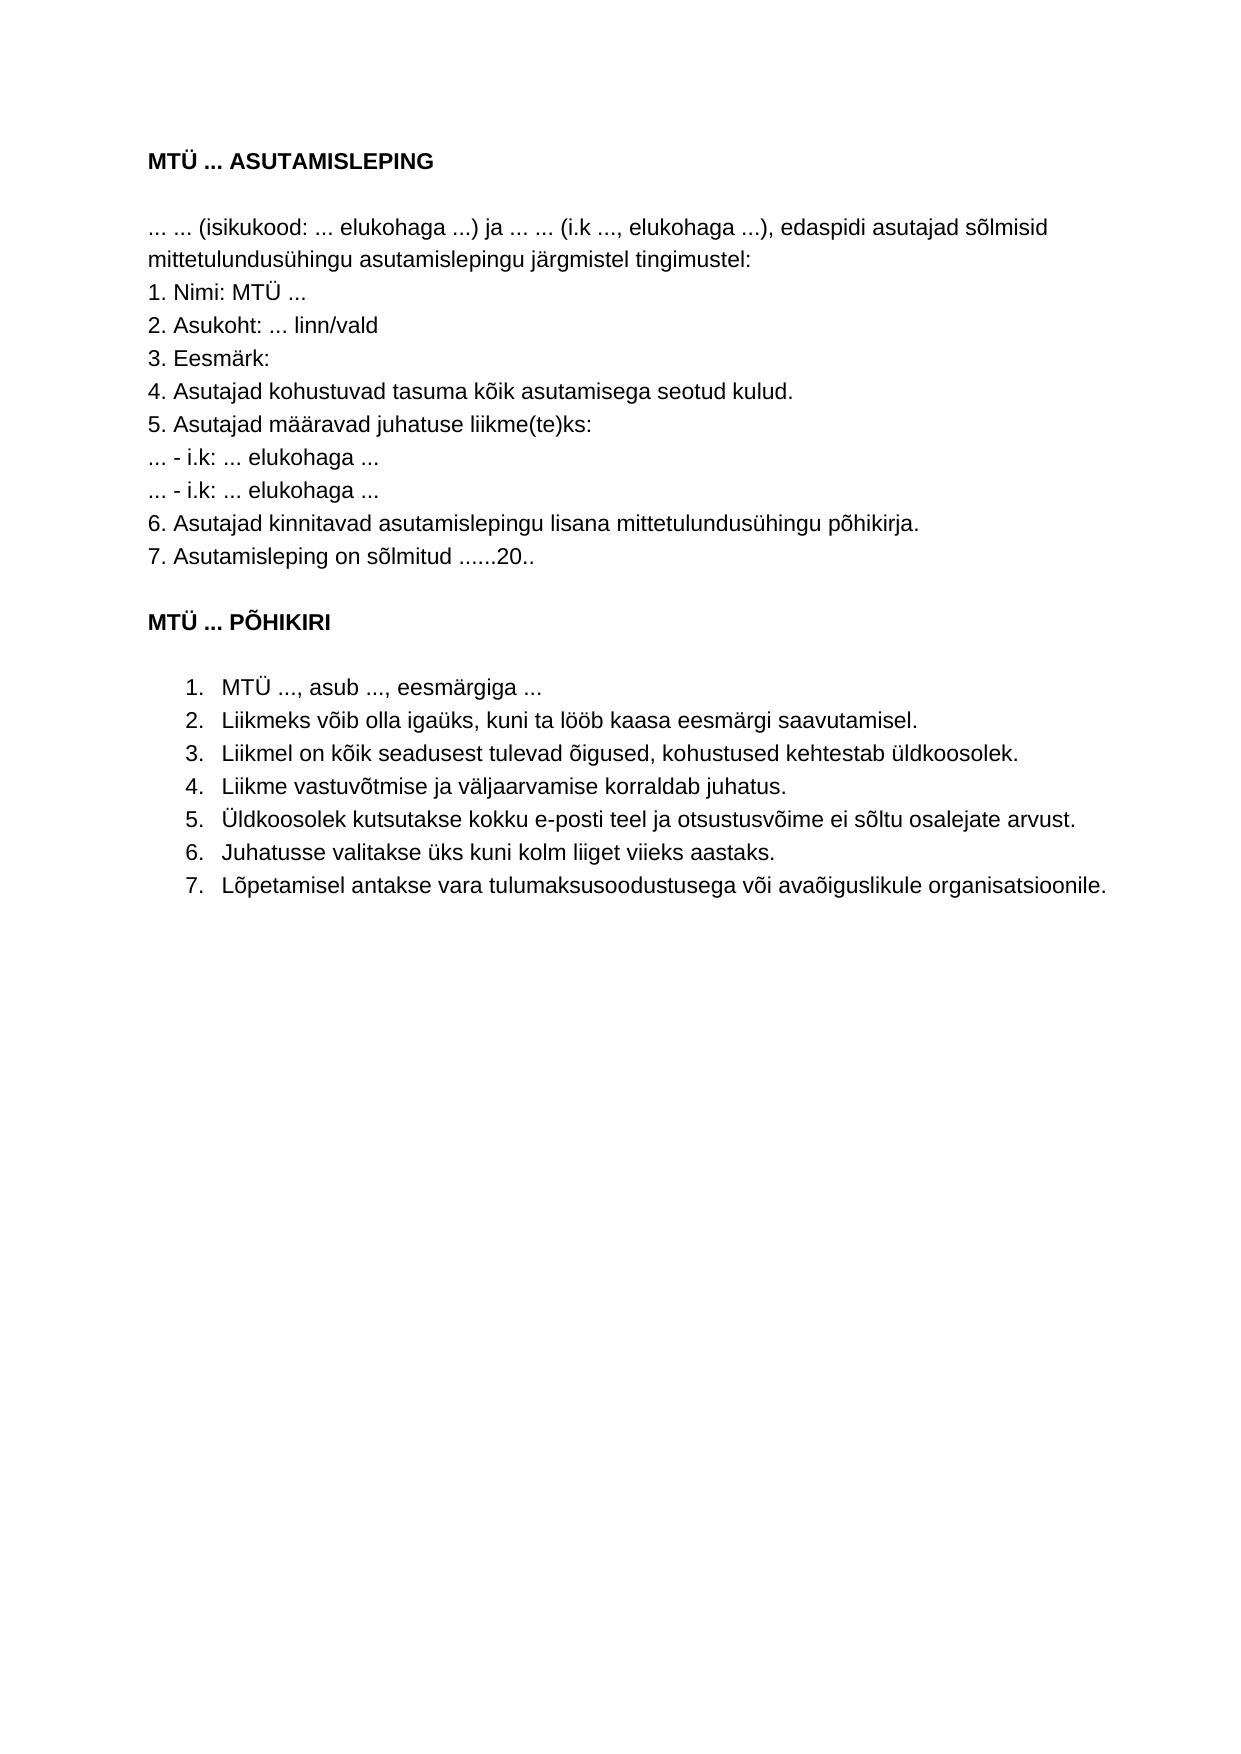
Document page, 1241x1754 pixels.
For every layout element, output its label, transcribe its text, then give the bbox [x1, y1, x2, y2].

list Juhatusse valitakse üks kuni kolm liiget viieks aastaks. [185, 839, 1123, 865]
list Üldkoosolek kutsutakse kokku e-posti teel ja otsustusvõime ei sõltu osalejate arvust. [185, 806, 1123, 832]
text MTÜ ... ASUTAMISLEPING [148, 148, 1123, 174]
text 4. Asutajad kohustuvad tasuma kõik asutamisega seotud kulud. [148, 378, 1123, 404]
list Lõpetamisel antakse vara tulumaksusoodustusega või avaõiguslikule organisatsioonile. [185, 872, 1123, 898]
text ... - i.k: ... elukohaga ... [148, 444, 1123, 470]
text 6. Asutajad kinnitavad asutamislepingu lisana mittetulundusühingu põhikirja. [148, 510, 1123, 536]
text 7. Asutamisleping on sõlmitud ......20.. [148, 543, 1123, 569]
text 2. Asukoht: ... linn/vald [148, 312, 1123, 338]
text ... ... (isikukood: ... elukohaga ...) ja ... ... (i.k ..., elukohaga ...), edaspidi asutajad sõlmisid mittetulundusühingu asutamislepingu järgmistel tingimustel: [148, 213, 1123, 273]
text 1. Nimi: MTÜ ... [148, 279, 1123, 306]
list MTÜ ..., asub ..., eesmärgiga ... [185, 674, 1123, 701]
text 5. Asutajad määravad juhatuse liikme(te)ks: [148, 411, 1123, 437]
text ... - i.k: ... elukohaga ... [148, 477, 1123, 503]
text MTÜ ... PÕHIKIRI [148, 608, 1123, 635]
list Liikme vastuvõtmise ja väljaarvamise korraldab juhatus. [185, 773, 1123, 799]
text 3. Eesmärk: [148, 345, 1123, 371]
list Liikmel on kõik seadusest tulevad õigused, kohustused kehtestab üldkoosolek. [185, 740, 1123, 766]
list Liikmeks võib olla igaüks, kuni ta lööb kaasa eesmärgi saavutamisel. [185, 707, 1123, 733]
